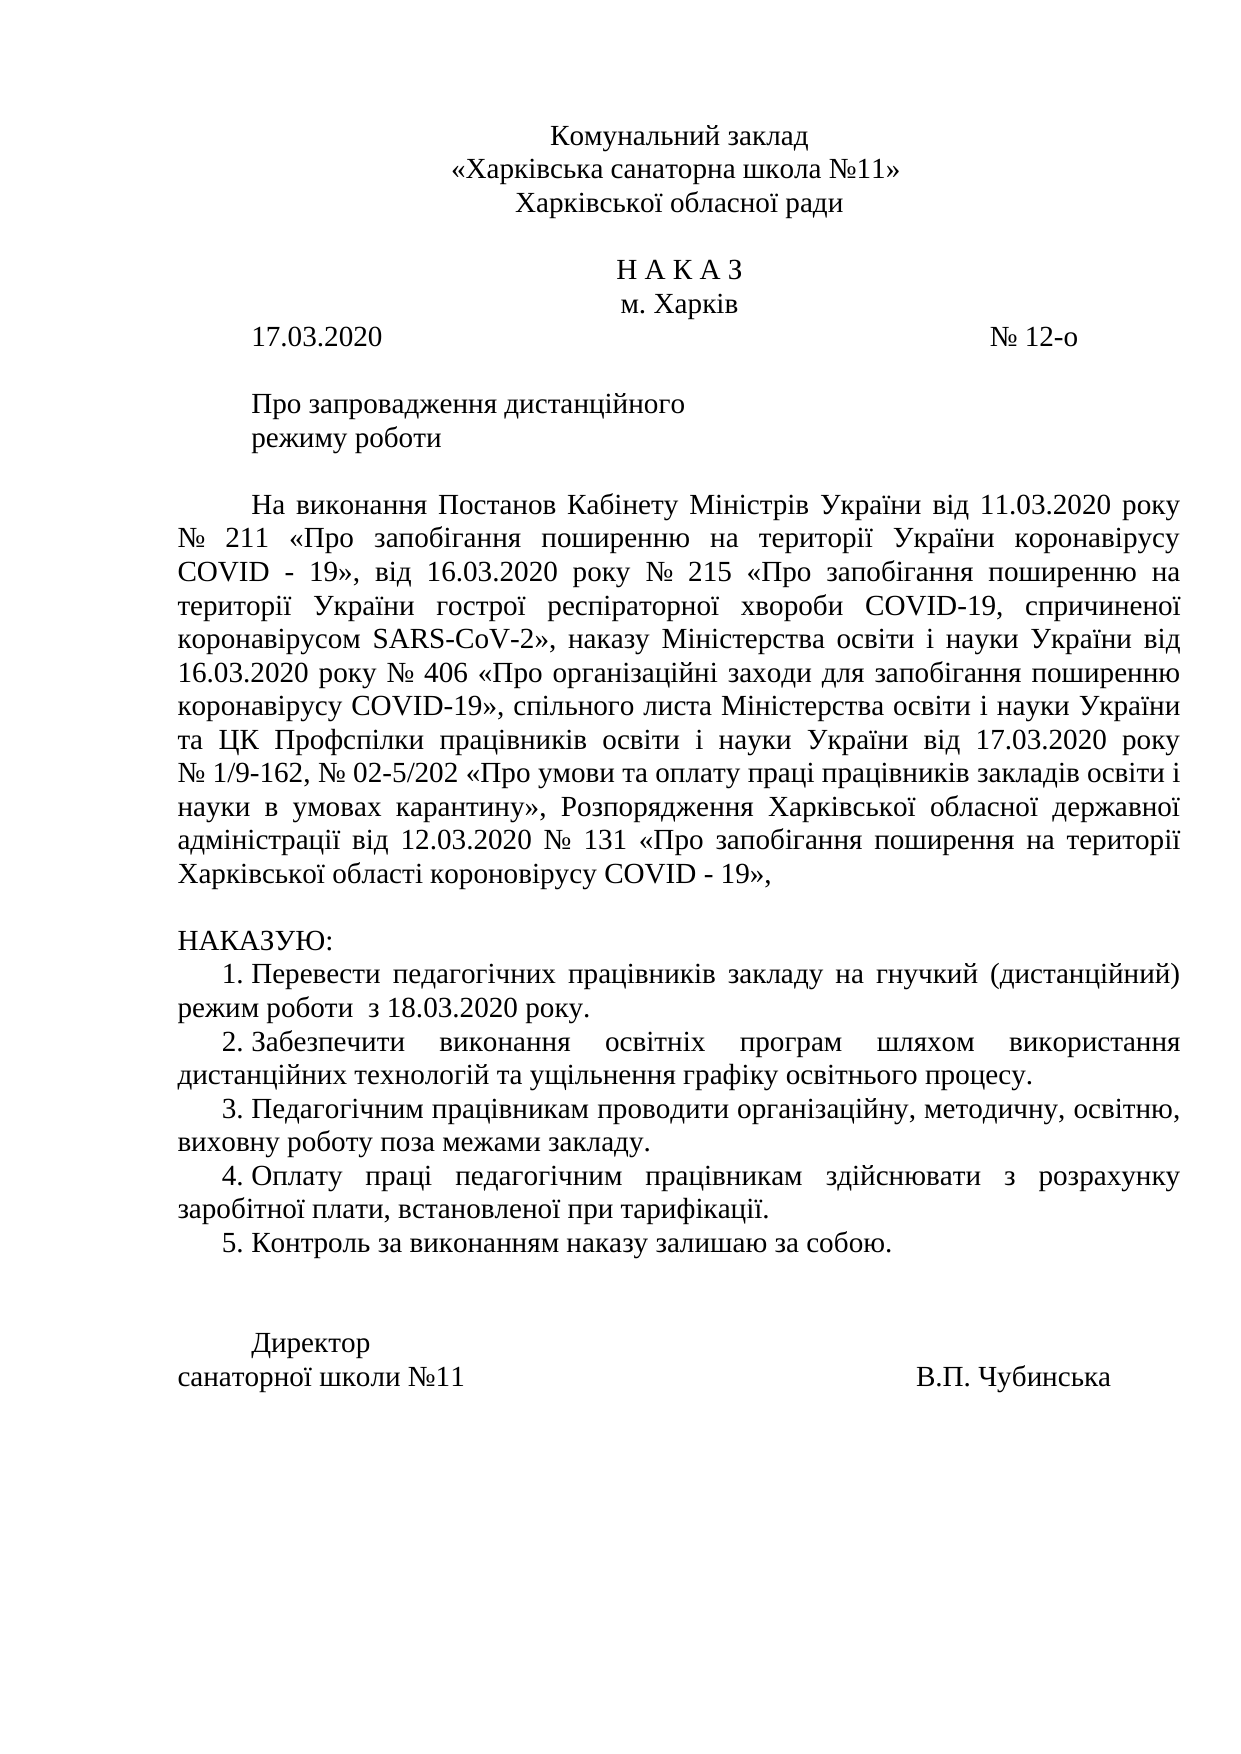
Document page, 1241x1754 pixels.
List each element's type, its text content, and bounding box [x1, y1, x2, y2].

text санаторної школи №11 В.П. Чубинська [177, 1359, 1181, 1393]
text Директор [177, 1326, 1181, 1359]
text режиму роботи [177, 420, 1181, 453]
text Н А К А З [177, 252, 1181, 286]
list Забезпечити виконання освітніх програм шляхом використання дистанційних технологій та ущільнення графіку освітнього процесу. [177, 1024, 1181, 1091]
text На виконання Постанов Кабінету Міністрів України від 11.03.2020 року № 211 «Про запобігання поширенню на території України коронавірусу COVID - 19», від 16.03.2020 року № 215 «Про запобігання поширенню на території України гострої респіраторної хвороби COVID-19, спричиненої коронавірусом SARS-CoV-2», наказу Міністерства освіти і науки України від 16.03.2020 року № 406 «Про організаційні заходи для запобігання поширенню коронавірусу COVID-19», спільного листа Міністерства освіти і науки України та ЦК Профспілки працівників освіти і науки України від 17.03.2020 року № 1/9-162, № 02-5/202 «Про умови та оплату праці працівників закладів освіти і науки в умовах карантину», Розпорядження Харківської обласної державної адміністрації від 12.03.2020 № 131 «Про запобігання поширення на території Харківської області короновірусу COVID - 19», [177, 487, 1181, 889]
text м. Харків [177, 286, 1181, 319]
text Про запровадження дистанційного [177, 386, 1181, 420]
list Перевести педагогічних працівників закладу на гнучкий (дистанційний) режим роботи з 18.03.2020 року. [177, 957, 1181, 1024]
text Комунальний заклад [177, 118, 1181, 152]
list Педагогічним працівникам проводити організаційну, методичну, освітню, виховну роботу поза межами закладу. [177, 1091, 1181, 1158]
text 17.03.2020 № 12-о [177, 319, 1181, 353]
list Контроль за виконанням наказу залишаю за собою. [177, 1225, 1181, 1258]
text НАКАЗУЮ: [177, 923, 1181, 957]
text «Харківська санаторна школа №11» Харківської обласної ради [177, 152, 1181, 219]
list Оплату праці педагогічним працівникам здійснювати з розрахунку заробітної плати, встановленої при тарифікації. [177, 1158, 1181, 1225]
